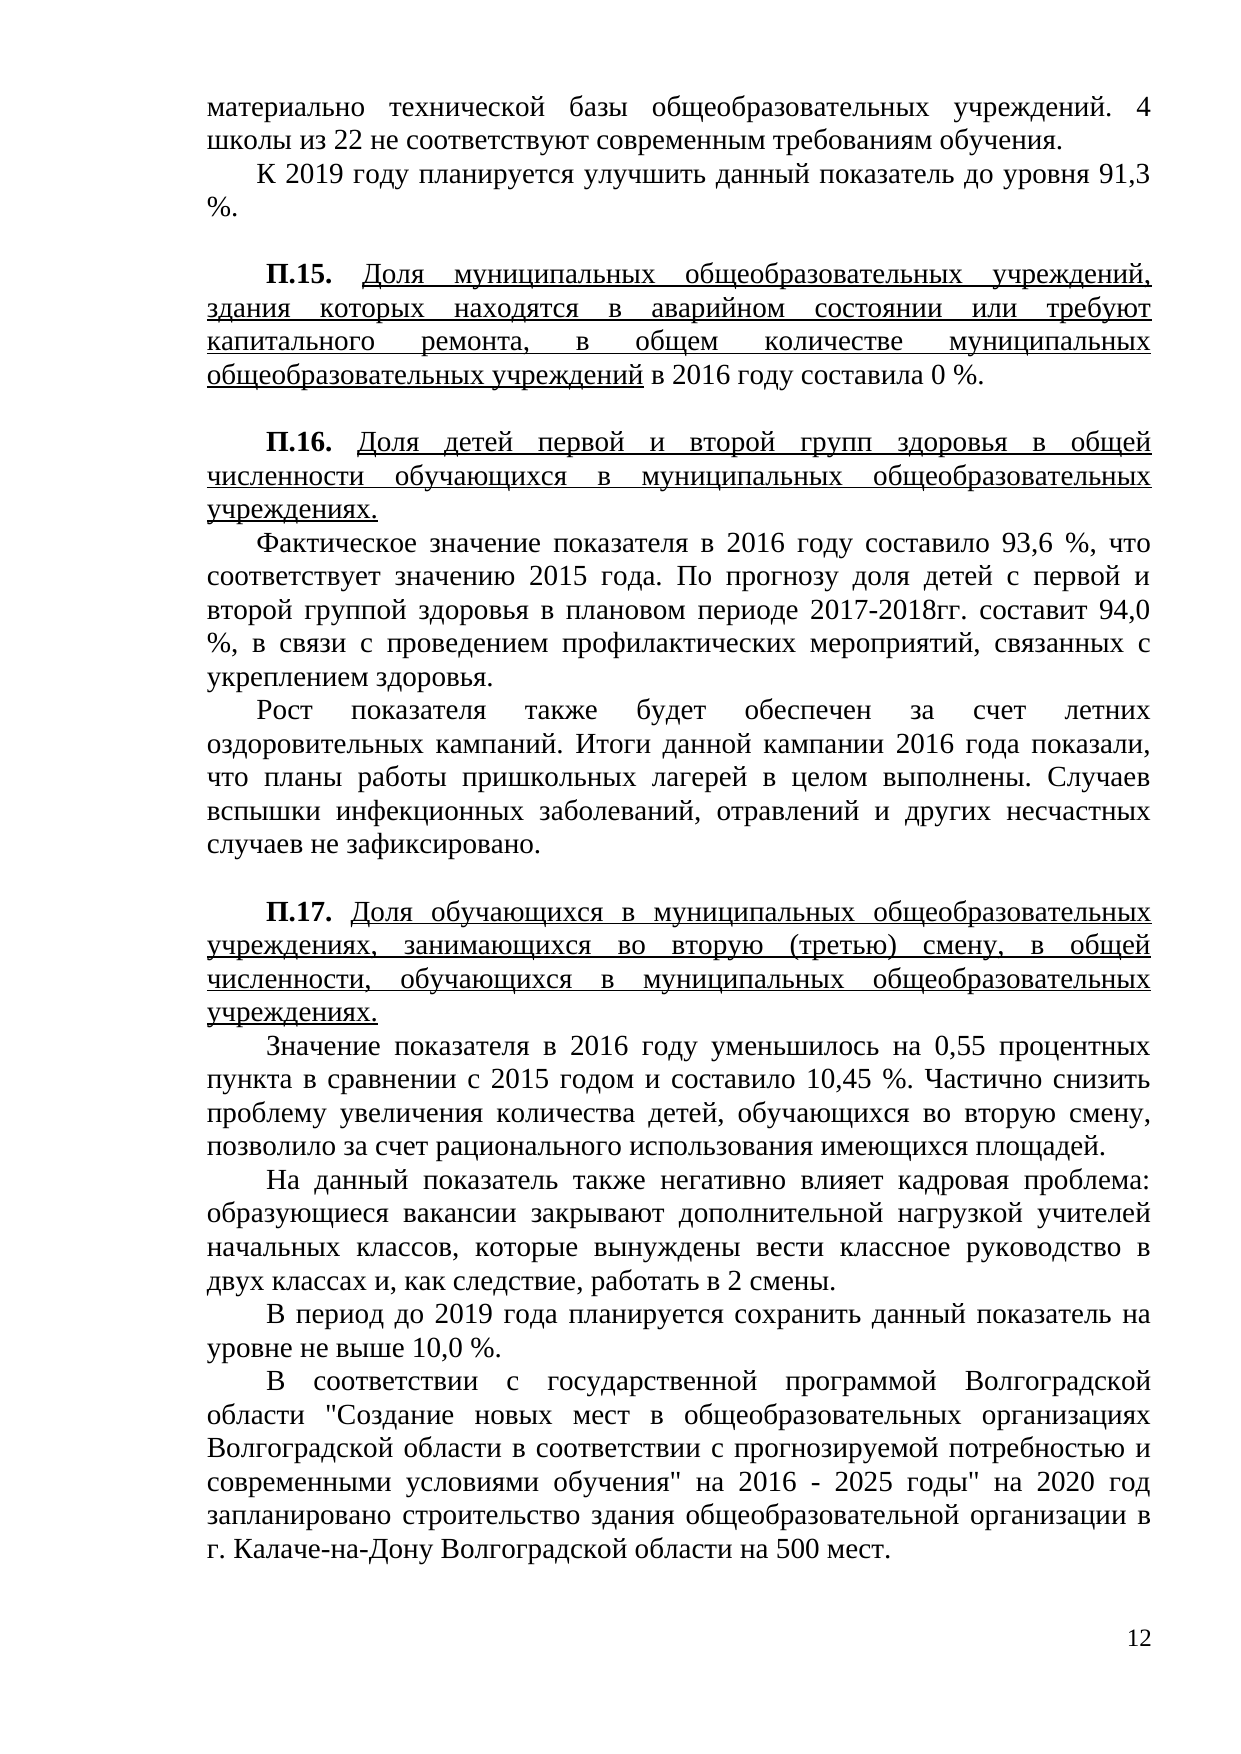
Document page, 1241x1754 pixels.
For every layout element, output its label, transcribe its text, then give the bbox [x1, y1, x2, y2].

text В соответствии с государственной программой Волгоградской области "Создание новых мест в общеобразовательных организациях Волгоградской области в соответствии с прогнозируемой потребностью и современными условиями обучения" на 2016 - 2025 годы" на 2020 год запланировано строительство здания общеобразовательной организации в г. Калаче-на-Дону Волгоградской области на 500 мест. [207, 1363, 1152, 1564]
text Значение показателя в 2016 году уменьшилось на 0,55 процентных пункта в сравнении с 2015 годом и составило 10,45 %. Частично снизить проблему увеличения количества детей, обучающихся во вторую смену, позволило за счет рационального использования имеющихся площадей. [207, 1028, 1152, 1162]
text В период до 2019 года планируется сохранить данный показатель на уровне не выше 10,0 %. [207, 1296, 1152, 1363]
text П.16. Доля детей первой и второй групп здоровья в общей численности обучающихся в муниципальных общеобразовательных учреждениях. [207, 424, 1152, 487]
text П.15. Доля муниципальных общеобразовательных учреждений, здания которых находятся в аварийном состоянии или требуют капитального ремонта, в общем количестве муниципальных общеобразовательных учреждений в 2016 году составила 0 %. [207, 256, 1152, 319]
text На данный показатель также негативно влияет кадровая проблема: образующиеся вакансии закрывают дополнительной нагрузкой учителей начальных классов, которые вынуждены вести классное руководство в двух классах и, как следствие, работать в 2 смены. [207, 1162, 1152, 1296]
text К 2019 году планируется улучшить данный показатель до уровня 91,3 %. [207, 156, 1152, 223]
text П.15. Доля муниципальных общеобразовательных учреждений, здания которых находятся в аварийном состоянии или требуют капитального ремонта, в общем количестве муниципальных общеобразовательных учреждений в 2016 году составила 0 %. [207, 321, 1152, 391]
text Рост показателя также будет обеспечен за счет летних оздоровительных кампаний. Итоги данной кампании 2016 года показали, что планы работы пришкольных лагерей в целом выполнены. Случаев вспышки инфекционных заболеваний, отравлений и других несчастных случаев не зафиксировано. [207, 692, 1152, 860]
text Фактическое значение показателя в 2016 году составило 93,6 %, что соответствует значению 2015 года. По прогнозу доля детей с первой и второй группой здоровья в плановом периоде 2017-2018гг. составит 94,0 %, в связи с проведением профилактических мероприятий, связанных с укреплением здоровья. [207, 525, 1152, 692]
text П.16. Доля детей первой и второй групп здоровья в общей численности обучающихся в муниципальных общеобразовательных учреждениях. [207, 488, 1152, 525]
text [207, 89, 1152, 156]
text П.17. Доля обучающихся в муниципальных общеобразовательных учреждениях, занимающихся во вторую (третью) смену, в общей численности, обучающихся в муниципальных общеобразовательных учреждениях. [207, 894, 1152, 1028]
